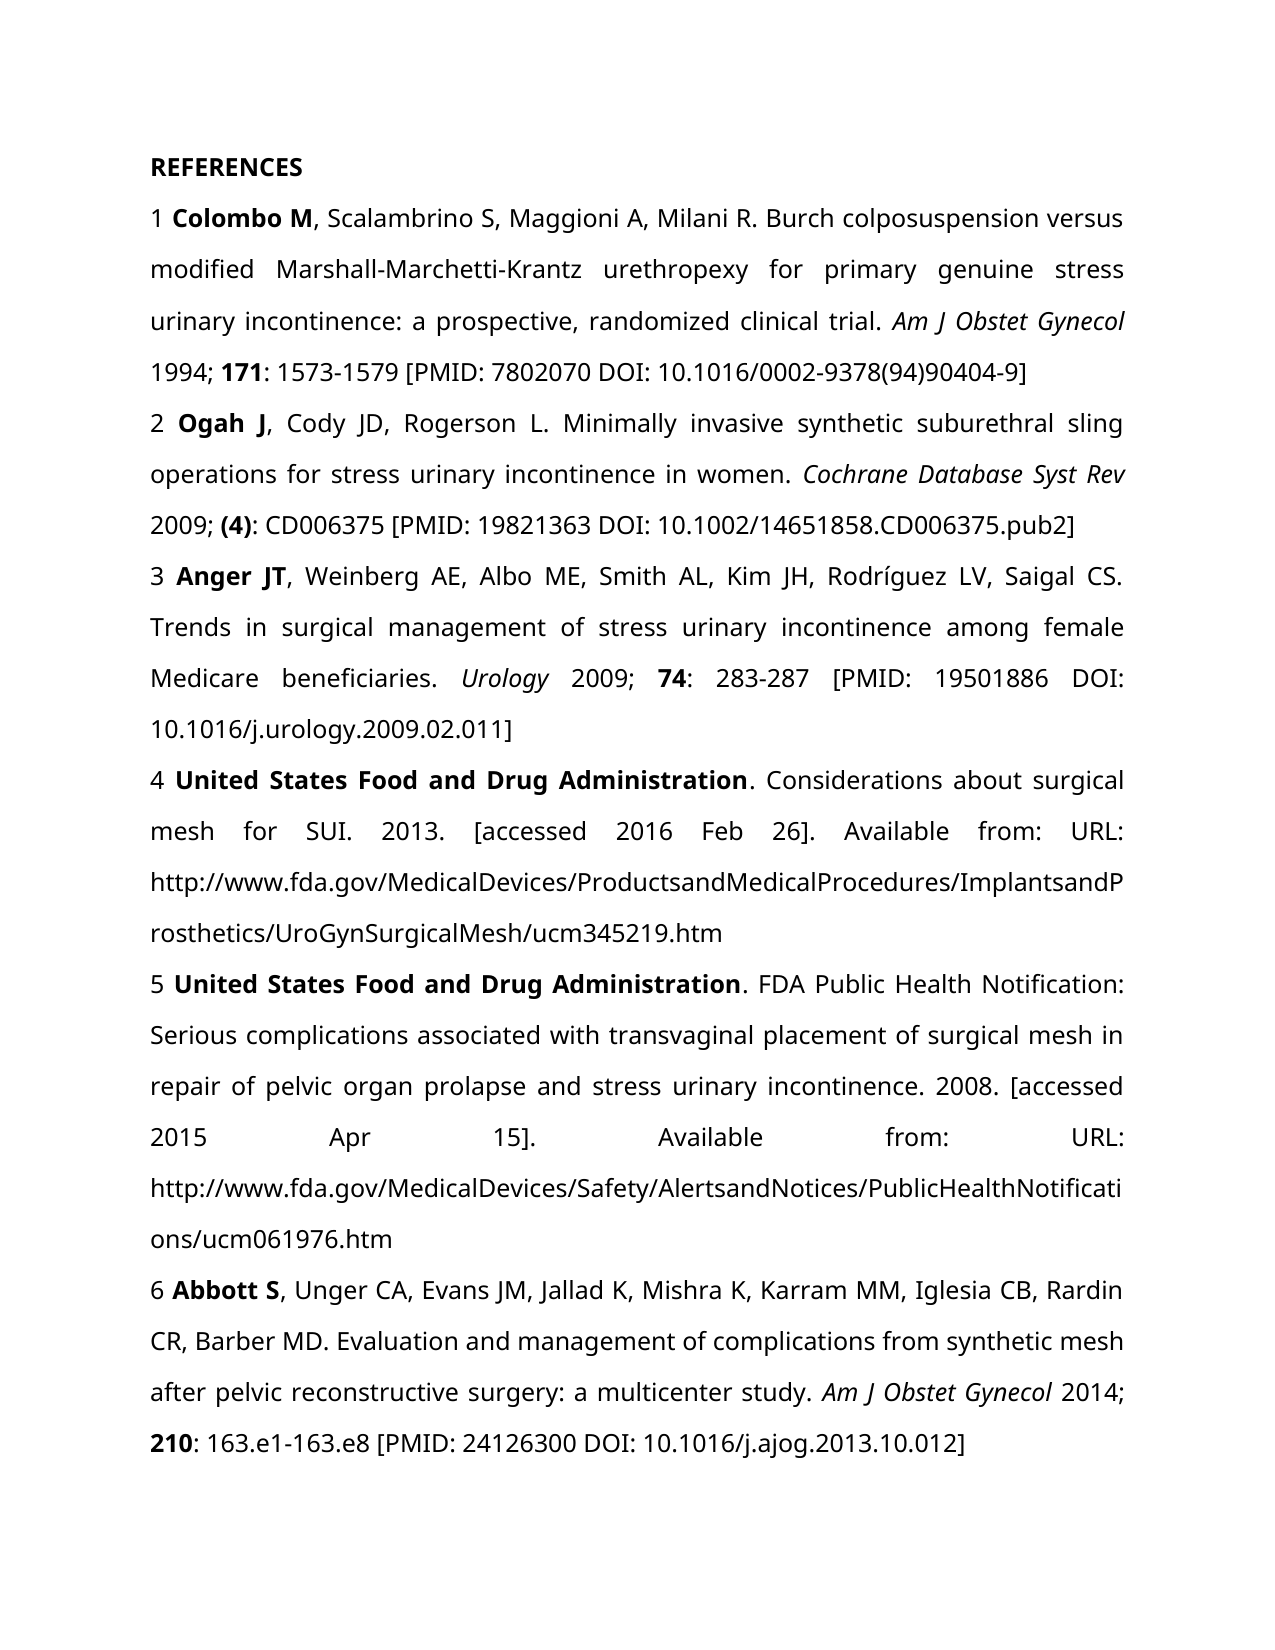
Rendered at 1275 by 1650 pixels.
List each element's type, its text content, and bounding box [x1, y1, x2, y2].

text 4 United States Food and Drug Administration. Considerations about surgical mesh for SUI. 2013. [accessed 2016 Feb 26]. Available from: URL: http://www.fda.gov/MedicalDevices/ProductsandMedicalProcedures/ImplantsandProsthetics/UroGynSurgicalMesh/ucm345219.htm [150, 762, 1125, 950]
text 5 United States Food and Drug Administration. FDA Public Health Notification: Serious complications associated with transvaginal placement of surgical mesh in repair of pelvic organ prolapse and stress urinary incontinence. 2008. [accessed 2015 Apr 15]. Available from: URL: http://www.fda.gov/MedicalDevices/Safety/AlertsandNotices/PublicHealthNotifications/ucm061976.htm [150, 967, 1125, 1256]
text 2 Ogah J, Cody JD, Rogerson L. Minimally invasive synthetic suburethral sling operations for stress urinary incontinence in women. Cochrane Database Syst Rev 2009; (4): CD006375 [PMID: 19821363 DOI: 10.1002/14651858.CD006375.pub2] [150, 405, 1125, 541]
text 6 Abbott S, Unger CA, Evans JM, Jallad K, Mishra K, Karram MM, Iglesia CB, Rardin CR, Barber MD. Evaluation and management of complications from synthetic mesh after pelvic reconstructive surgery: a multicenter study. Am J Obstet Gynecol 2014; 210: 163.e1-163.e8 [PMID: 24126300 DOI: 10.1016/j.ajog.2013.10.012] [150, 1273, 1125, 1460]
text 3 Anger JT, Weinberg AE, Albo ME, Smith AL, Kim JH, Rodríguez LV, Saigal CS. Trends in surgical management of stress urinary incontinence among female Medicare beneficiaries. Urology 2009; 74: 283-287 [PMID: 19501886 DOI: 10.1016/j.urology.2009.02.011] [150, 558, 1125, 746]
text REFERENCES [150, 150, 1125, 184]
text 1 Colombo M, Scalambrino S, Maggioni A, Milani R. Burch colposuspension versus modified Marshall-Marchetti-Krantz urethropexy for primary genuine stress urinary incontinence: a prospective, randomized clinical trial. Am J Obstet Gynecol 1994; 171: 1573-1579 [PMID: 7802070 DOI: 10.1016/0002-9378(94)90404-9] [150, 201, 1125, 388]
